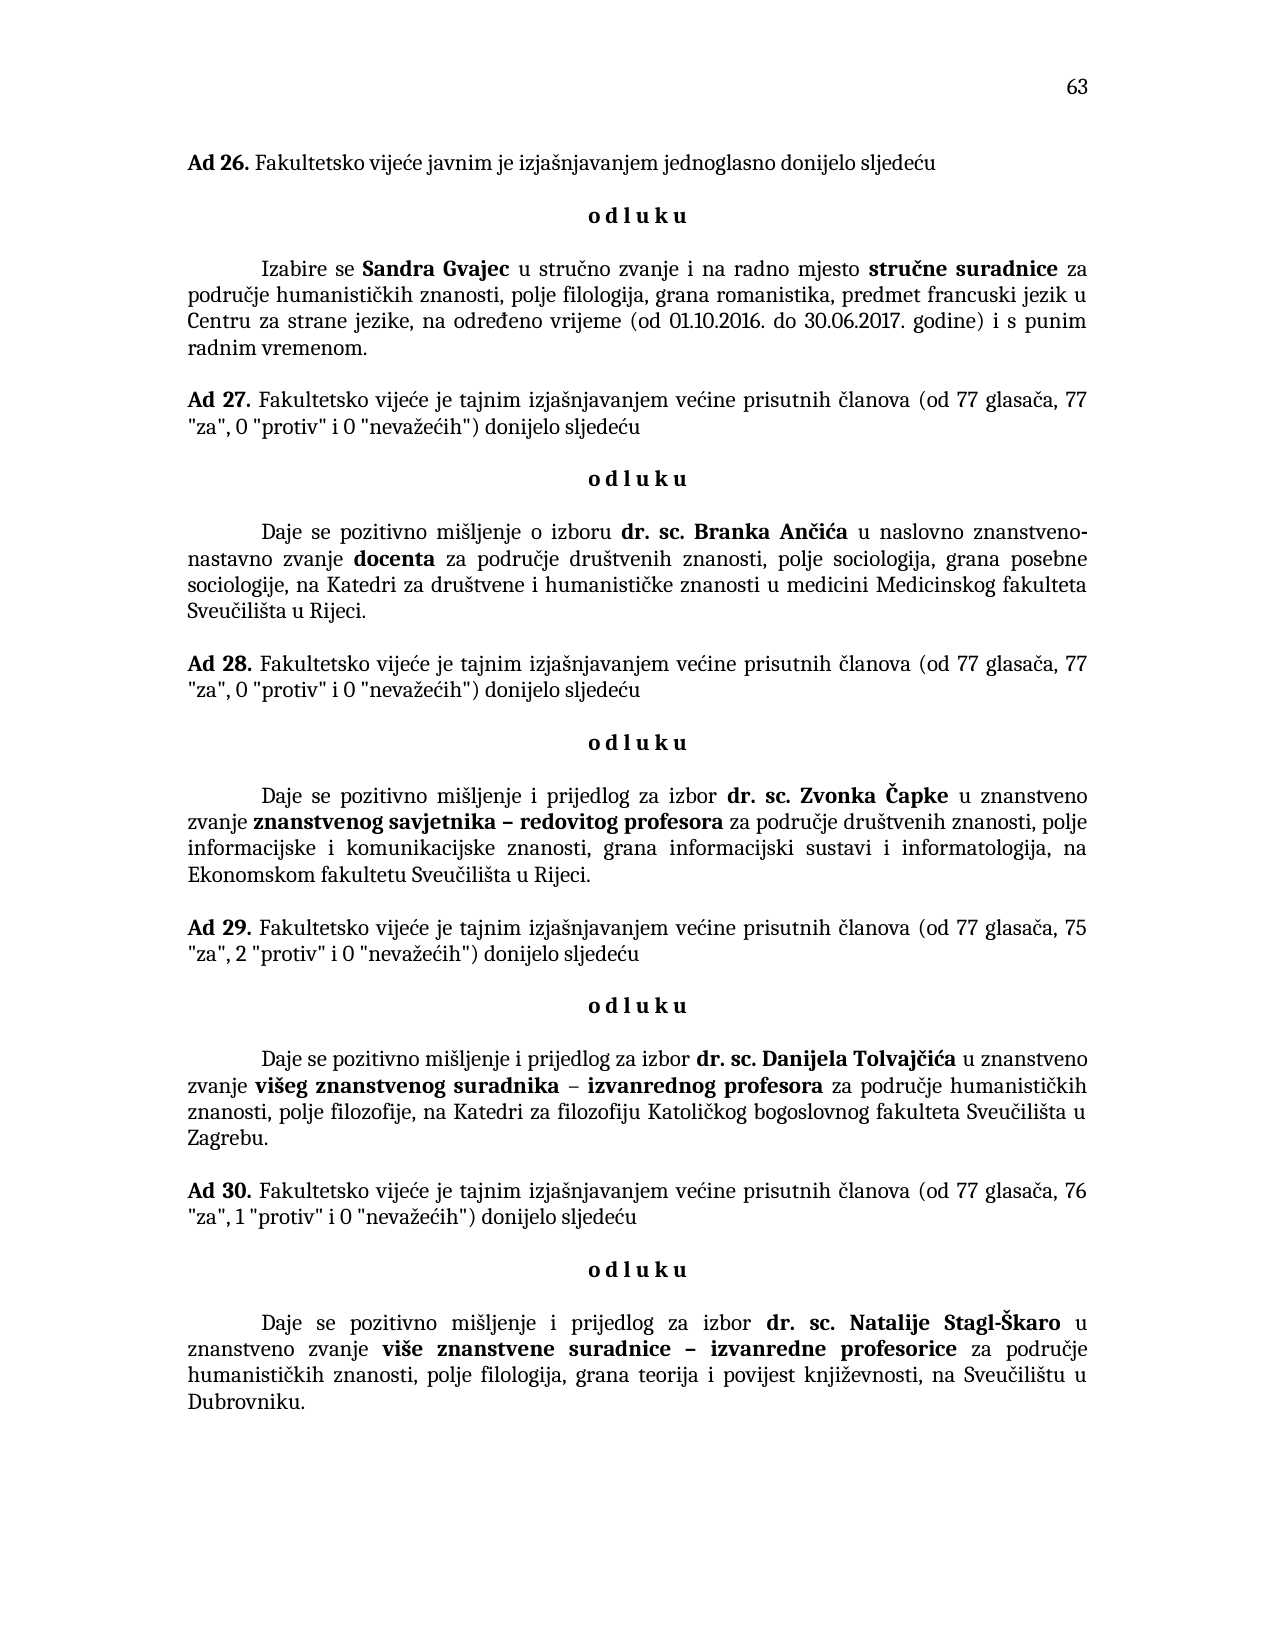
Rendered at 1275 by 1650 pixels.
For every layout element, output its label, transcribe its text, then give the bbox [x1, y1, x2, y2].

text o d l u k u [187, 993, 1088, 1020]
text Izabire se Sandra Gvajec u stručno zvanje i na radno mjesto stručne suradnice za područje humanističkih znanosti, polje filologija, grana romanistika, predmet francuski jezik u Centru za strane jezike, na određeno vrijeme (od 01.10.2016. do 30.06.2017. godine) i s punim radnim vremenom. [187, 255, 1088, 361]
text o d l u k u [187, 730, 1088, 756]
text Daje se pozitivno mišljenje i prijedlog za izbor dr. sc. Natalije Stagl-Škaro u znanstveno zvanje više znanstvene suradnice – izvanredne profesorice za područje humanističkih znanosti, polje filologija, grana teorija i povijest književnosti, na Sveučilištu u Dubrovniku. [187, 1309, 1088, 1415]
text o d l u k u [187, 1257, 1088, 1283]
text Ad 30. Fakultetsko vijeće je tajnim izjašnjavanjem većine prisutnih članova (od 77 glasača, 76 "za", 1 "protiv" i 0 "nevažećih") donijelo sljedeću [187, 1178, 1088, 1231]
text o d l u k u [187, 203, 1088, 229]
text Daje se pozitivno mišljenje i prijedlog za izbor dr. sc. Danijela Tolvajčića u znanstveno zvanje višeg znanstvenog suradnika – izvanrednog profesora za područje humanističkih znanosti, polje filozofije, na Katedri za filozofiju Katoličkog bogoslovnog fakulteta Sveučilišta u Zagrebu. [187, 1046, 1088, 1151]
text Ad 29. Fakultetsko vijeće je tajnim izjašnjavanjem većine prisutnih članova (od 77 glasača, 75 "za", 2 "protiv" i 0 "nevažećih") donijelo sljedeću [187, 914, 1088, 967]
text Daje se pozitivno mišljenje o izboru dr. sc. Branka Ančića u naslovno znanstveno-nastavno zvanje docenta za područje društvenih znanosti, polje sociologija, grana posebne sociologije, na Katedri za društvene i humanističke znanosti u medicini Medicinskog fakulteta Sveučilišta u Rijeci. [187, 519, 1088, 624]
text Daje se pozitivno mišljenje i prijedlog za izbor dr. sc. Zvonka Čapke u znanstveno zvanje znanstvenog savjetnika – redovitog profesora za područje društvenih znanosti, polje informacijske i komunikacijske znanosti, grana informacijski sustavi i informatologija, na Ekonomskom fakultetu Sveučilišta u Rijeci. [187, 782, 1088, 888]
text Ad 26. Fakultetsko vijeće javnim je izjašnjavanjem jednoglasno donijelo sljedeću [187, 150, 1088, 176]
text Ad 28. Fakultetsko vijeće je tajnim izjašnjavanjem većine prisutnih članova (od 77 glasača, 77 "za", 0 "protiv" i 0 "nevažećih") donijelo sljedeću [187, 651, 1088, 703]
text o d l u k u [187, 466, 1088, 493]
text Ad 27. Fakultetsko vijeće je tajnim izjašnjavanjem većine prisutnih članova (od 77 glasača, 77 "za", 0 "protiv" i 0 "nevažećih") donijelo sljedeću [187, 387, 1088, 440]
